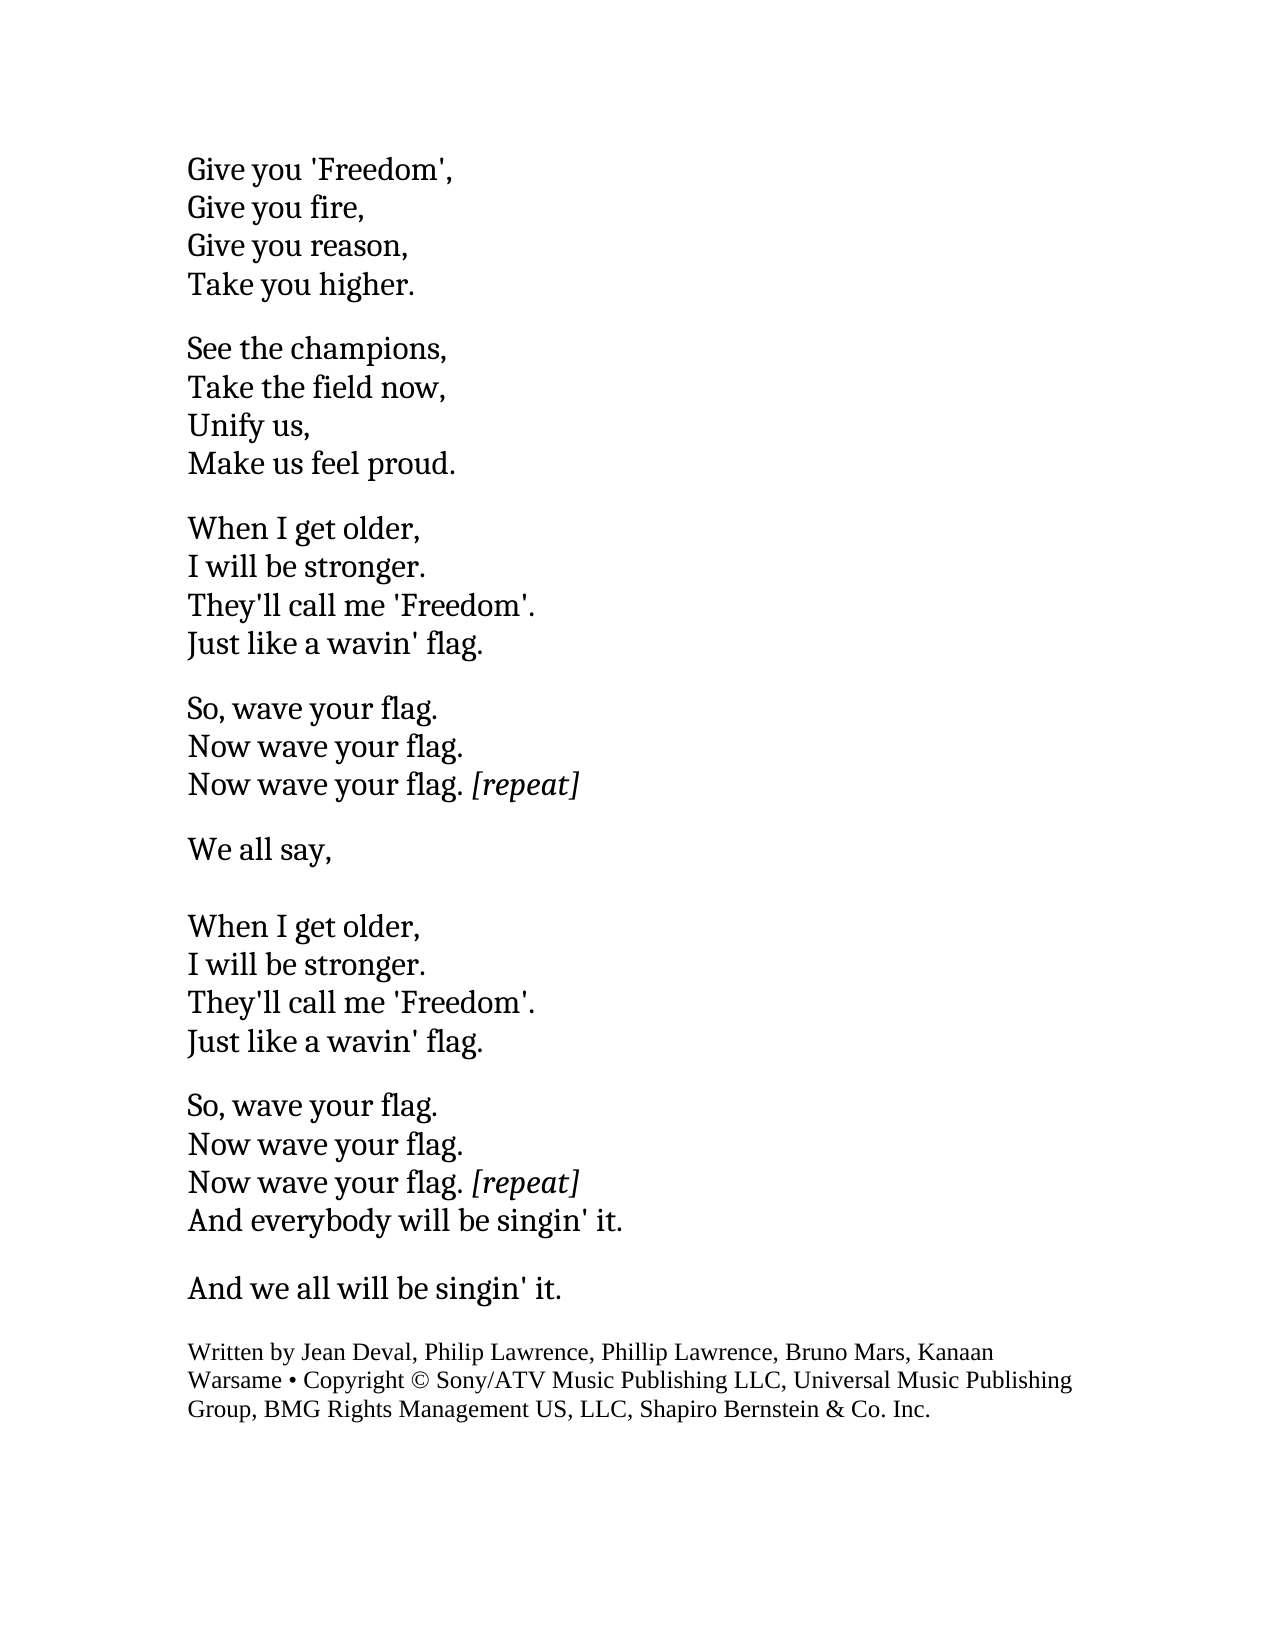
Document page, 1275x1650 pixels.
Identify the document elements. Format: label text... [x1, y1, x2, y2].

text Give you 'Freedom', Give you fire, Give you reason, Take you higher. See the champions, Take the field now, Unify us, Make us feel proud. When I get older, I will be stronger. They'll call me 'Freedom'. Just like a wavin' flag. So, wave your flag. Now wave your flag. Now wave your flag. [repeat] We all say, When I get older, I will be stronger. They'll call me 'Freedom'. Just like a wavin' flag. So, wave your flag. Now wave your flag. Now wave your flag. [repeat] And everybody will be singin' it. [187, 150, 1087, 1240]
text And we all will be singin' it. [187, 1269, 1087, 1308]
text Written by Jean Deval, Philip Lawrence, Phillip Lawrence, Bruno Mars, Kanaan Warsame • Copyright © Sony/ATV Music Publishing LLC, Universal Music Publishing Group, BMG Rights Management US, LLC, Shapiro Bernstein & Co. Inc. [187, 1337, 1087, 1423]
